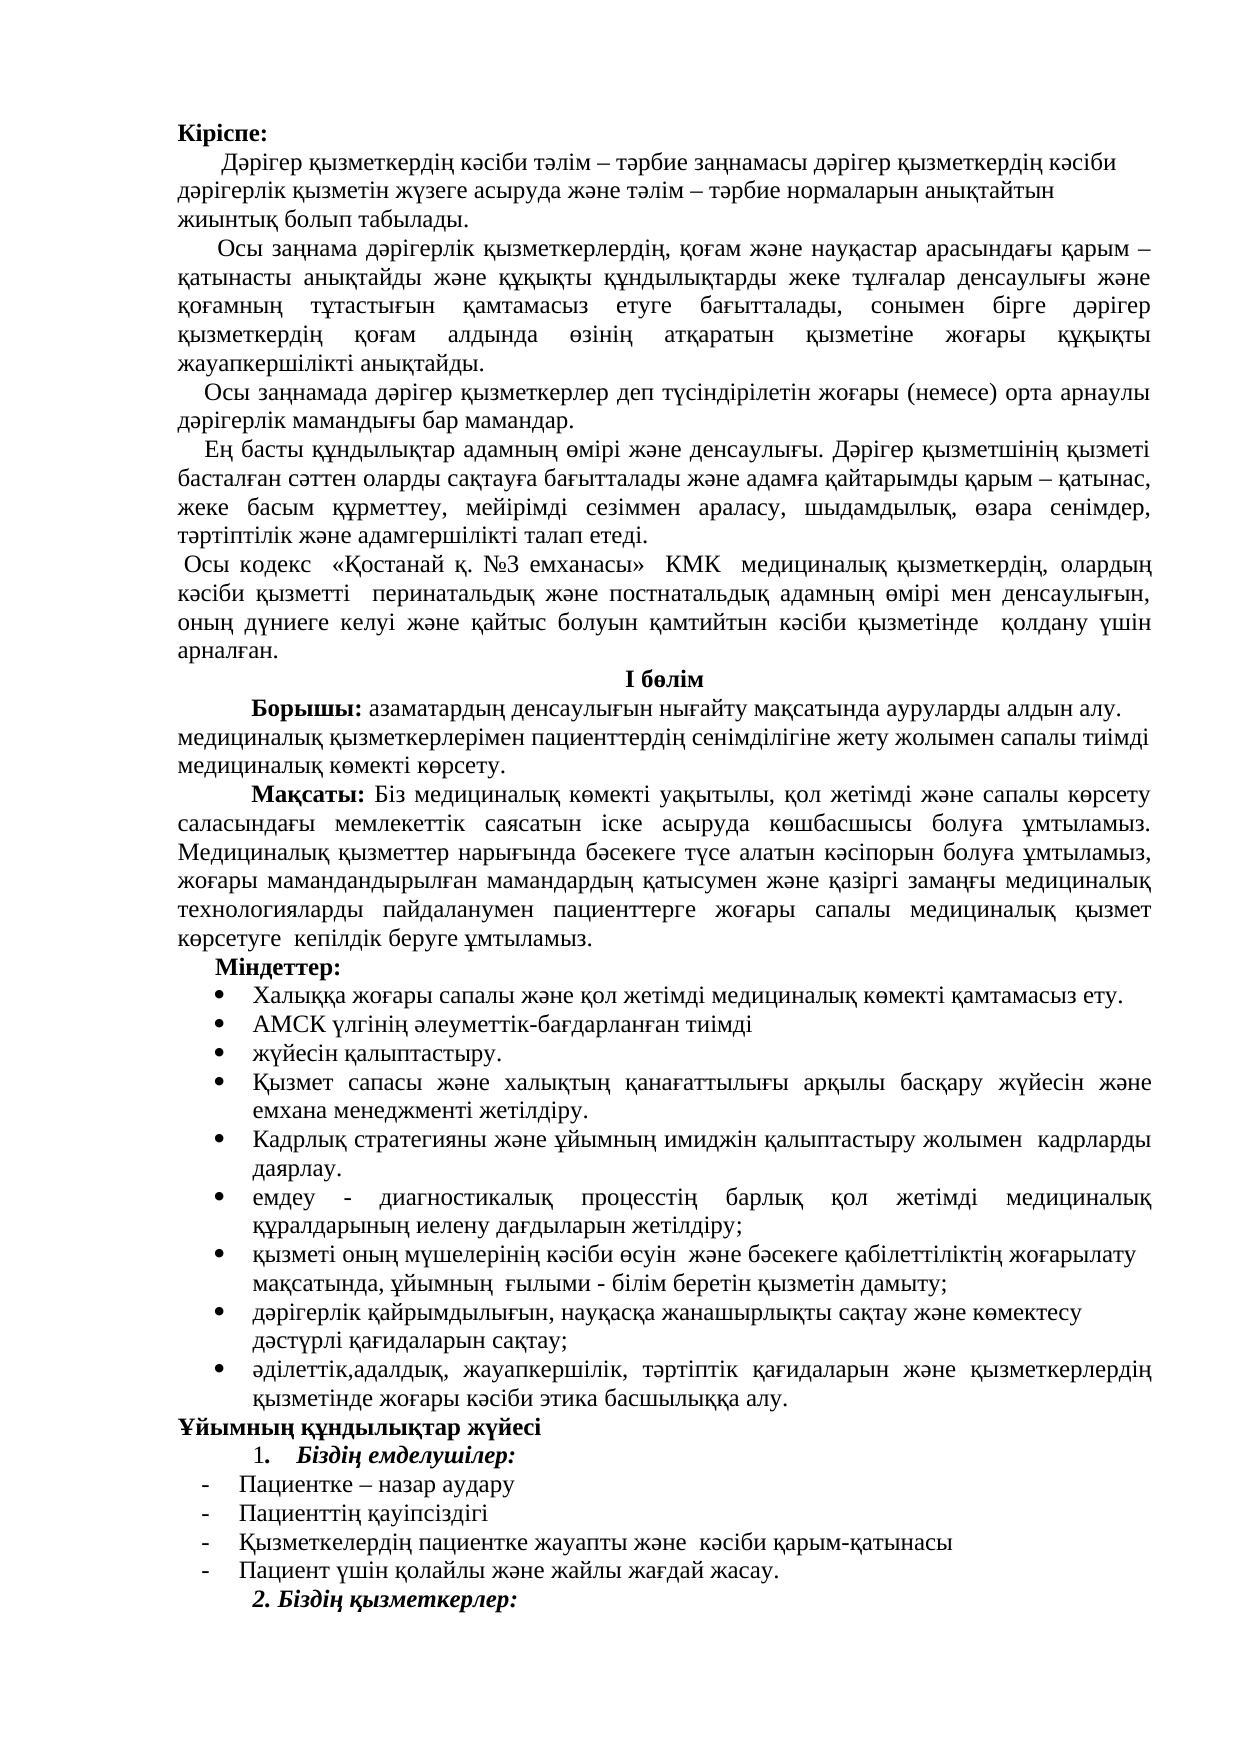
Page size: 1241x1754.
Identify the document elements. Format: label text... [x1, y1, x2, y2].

list дәрiгерлiк қайрымдылығын, науқасқа жанашырлықты сақтау және көмектесу дәстүрлi қағидаларын сақтау; [215, 1297, 1152, 1354]
list Пациенттің қауiпсiздiгі [201, 1498, 1152, 1527]
text Борышы: азаматардың денсаулығын нығайту мақсатында ауруларды алдын алу. медициналық қызметкерлерiмен пациенттердiң сенiмділігіне жету жолымен сапалы тиімді медициналық көмекті көрсету. [177, 693, 1152, 779]
text Ең басты құндылықтар адамның өмірі және денсаулығы. Дәрігер қызметшінің қызметі басталған сәттен оларды сақтауға бағытталады және адамға қайтарымды қарым – қатынас, жеке басым құрметтеу, мейірімді сезіммен араласу, шыдамдылық, өзара сенімдер, тәртіптілік және адамгершілікті талап етеді. [177, 434, 1152, 549]
list Қызмет сапасы және халықтың қанағаттылығы арқылы басқару жүйесiн және емхана менеджменті жетілдіру. [215, 1067, 1152, 1124]
text Мақсаты: Біз медициналық көмекті уақытылы, қол жетімді және сапалы көрсету саласындағы мемлекеттік саясатын іске асыруда көшбасшысы болуға ұмтыламыз. Медициналық қызметтер нарығында бәсекеге түсе алатын кәсiпорын болуға ұмтыламыз, жоғары мамандандырылған мамандардың қатысумен және қазіргі замаңғы медициналық технологияларды пайдаланумен пациенттерге жоғары сапалы медициналық қызмет көрсетуге кепiлдiк беруге ұмтыламыз. [177, 779, 1152, 952]
text Осы заңнама дәрігерлік қызметкерлердің, қоғам және науқастар арасындағы қарым – қатынасты анықтайды және құқықты құндылықтарды жеке тұлғалар денсаулығы және қоғамның тұтастығын қамтамасыз етуге бағытталады, сонымен бірге дәрігер қызметкердің қоғам алдында өзінің атқаратын қызметіне жоғары құқықты жауапкершілікті анықтайды. [177, 233, 1152, 377]
list әділеттік,адалдық, жауапкершiлiк, тәртiптiк қағидаларын және қызметкерлердiң қызметінде жоғары кәсiби этика басшылыққа алу. [215, 1354, 1152, 1412]
list Пациентке – назар аудару [201, 1469, 1152, 1498]
text Кіріспе: [177, 118, 1152, 147]
text I бөлім [177, 664, 1152, 693]
list АМСК үлгінің әлеуметтiк-бағдарланған тиiмдi [215, 1009, 1152, 1038]
list Пациент үшiн қолайлы және жайлы жағдай жасау. [201, 1556, 1152, 1584]
list жүйесін қалыптастыру. [215, 1038, 1152, 1067]
text Осы кодекс «Қостанай қ. №3 емханасы» КМК медициналық қызметкердің, олардың кәсiби қызметті перинатальдық және постнатальдық адамның өмiрi мен денсаулығын, оның дүниеге келуi және қайтыс болуын қамтийтын кәсіби қызметінде қолдану үшін арналған. [177, 549, 1152, 664]
list қызметi оның мүшелерінің кәсiби өсуiн және бәсекеге қабiлеттiлiктiң жоғарылату мақсатында, ұйымның ғылыми - бiлiм беретiн қызметін дамыту; [215, 1239, 1152, 1297]
list Халыққа жоғары сапалы және қол жетімді медициналық көмекті қамтамасыз ету. [215, 981, 1152, 1009]
list Қызметкелердің пациентке жауапты және кәсiби қарым-қатынасы [201, 1527, 1152, 1556]
text 2. Бiздiң қызметкерлер: [252, 1584, 1152, 1613]
text Осы заңнамада дәрігер қызметкерлер деп түсіндірілетін жоғары (немесе) орта арнаулы дәрігерлік мамандығы бар мамандар. [177, 377, 1152, 434]
list Кадрлық стратегияны және ұйымның имиджін қалыптастыру жолымен кадрларды даярлау. [215, 1124, 1152, 1182]
text Міндеттер: [177, 952, 1152, 981]
text Дәрігер қызметкердің кәсіби тәлім – тәрбие заңнамасы дәрігер қызметкердің кәсіби дәрігерлік қызметін жүзеге асыруда және тәлім – тәрбие нормаларын анықтайтын жиынтық болып табылады. [177, 147, 1152, 233]
text Ұйымның құндылықтар жүйесі [177, 1412, 1152, 1441]
list емдеу - диагностикалық процесстiң барлық қол жетімді медициналық құралдарының иелену дағдыларын жетілдіру; [215, 1182, 1152, 1239]
text 1. Бiздiң емделушiлер: [252, 1441, 1152, 1469]
